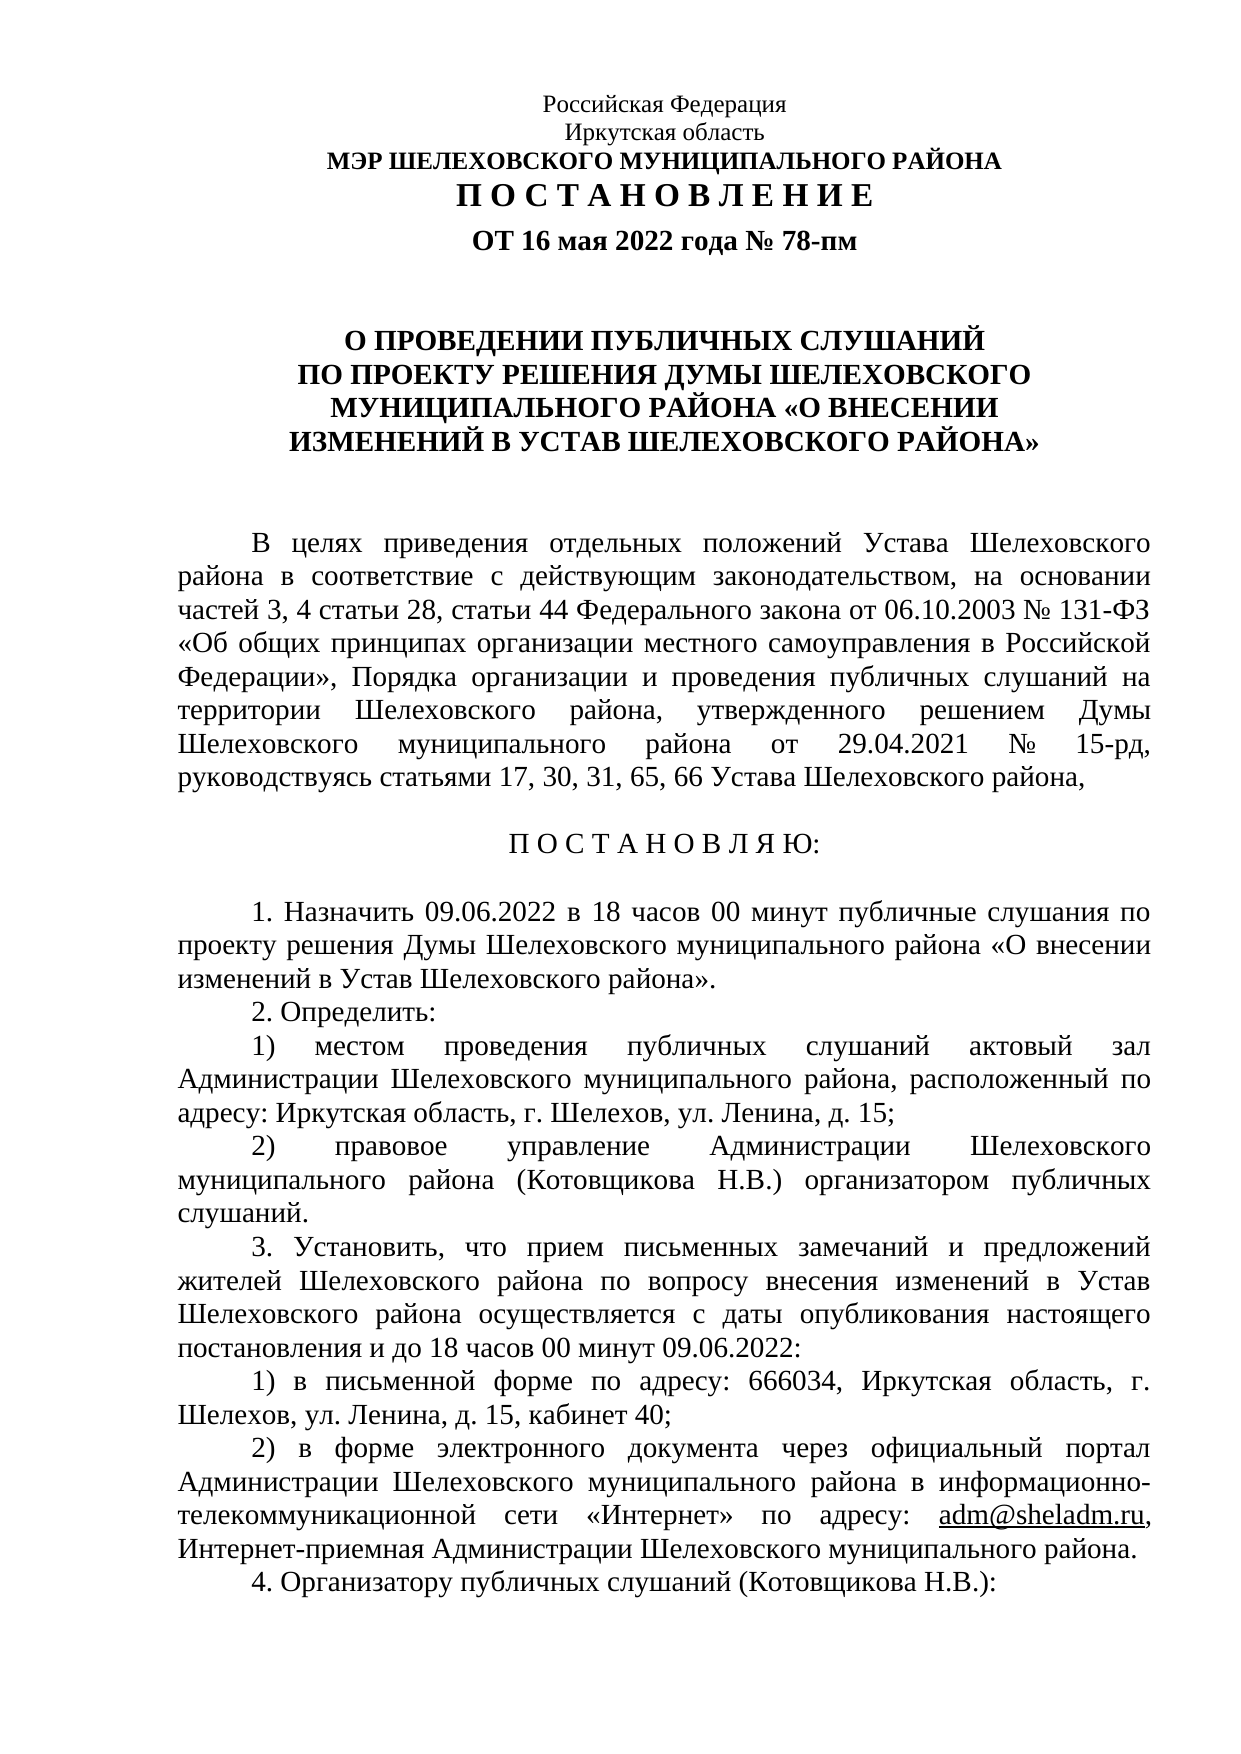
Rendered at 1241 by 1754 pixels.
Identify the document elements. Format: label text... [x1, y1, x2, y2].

text 3. Установить, что прием письменных замечаний и предложений жителей Шелеховского района по вопросу внесения изменений в Устав Шелеховского района осуществляется с даты опубликования настоящего постановления и до 18 часов 00 минут 09.06.2022: [177, 1229, 1152, 1363]
text МЭР ШЕЛЕХОВСКОГО МУНИЦИПАЛЬНОГО РАЙОНА [177, 146, 1152, 175]
text Иркутская область [177, 117, 1152, 146]
text В целях приведения отдельных положений Устава Шелеховского района в соответствие с действующим законодательством, на основании частей 3, 4 статьи 28, статьи 44 Федерального закона от 06.10.2003 № 131-ФЗ «Об общих принципах организации местного самоуправления в Российской Федерации», Порядка организации и проведения публичных слушаний на территории Шелеховского района, утвержденного решением Думы Шелеховского муниципального района от 29.04.2021 № 15-рд, руководствуясь статьями 17, 30, 31, 65, 66 Устава Шелеховского района, [177, 525, 1152, 793]
text П О С Т А Н О В Л Я Ю: [177, 827, 1152, 860]
text О ПРОВЕДЕНИИ ПУБЛИЧНЫХ СЛУШАНИЙ [177, 323, 1152, 357]
text Российская Федерация [177, 89, 1152, 117]
text 1) в письменной форме по адресу: 666034, Иркутская область, г. Шелехов, ул. Ленина, д. 15, кабинет 40; [177, 1363, 1152, 1430]
text 2) правовое управление Администрации Шелеховского муниципального района (Котовщикова Н.В.) организатором публичных слушаний. [177, 1128, 1152, 1229]
text ИЗМЕНЕНИЙ В УСТАВ ШЕЛЕХОВСКОГО РАЙОНА» [177, 424, 1152, 458]
text 1) местом проведения публичных слушаний актовый зал Администрации Шелеховского муниципального района, расположенный по адресу: Иркутская область, г. Шелехов, ул. Ленина, д. 15; [177, 1028, 1152, 1128]
text 1. Назначить 09.06.2022 в 18 часов 00 минут публичные слушания по проекту решения Думы Шелеховского муниципального района «О внесении изменений в Устав Шелеховского района». [177, 894, 1152, 994]
subtitle П О С Т А Н О В Л Е Н И Е [177, 175, 1152, 213]
text 4. Организатору публичных слушаний (Котовщикова Н.В.): [177, 1564, 1152, 1598]
text 2) в форме электронного документа через официальный портал Администрации Шелеховского муниципального района в информационно-телекоммуникационной сети «Интернет» по адресу: adm@sheladm.ru, Интернет-приемная Администрации Шелеховского муниципального района. [177, 1430, 1152, 1564]
text ОТ 16 мая 2022 года № 78-пм [177, 223, 1152, 256]
text 2. Определить: [177, 994, 1152, 1028]
text МУНИЦИПАЛЬНОГО РАЙОНА «О ВНЕСЕНИИ [177, 391, 1152, 424]
text ПО ПРОЕКТУ РЕШЕНИЯ ДУМЫ ШЕЛЕХОВСКОГО [177, 357, 1152, 391]
